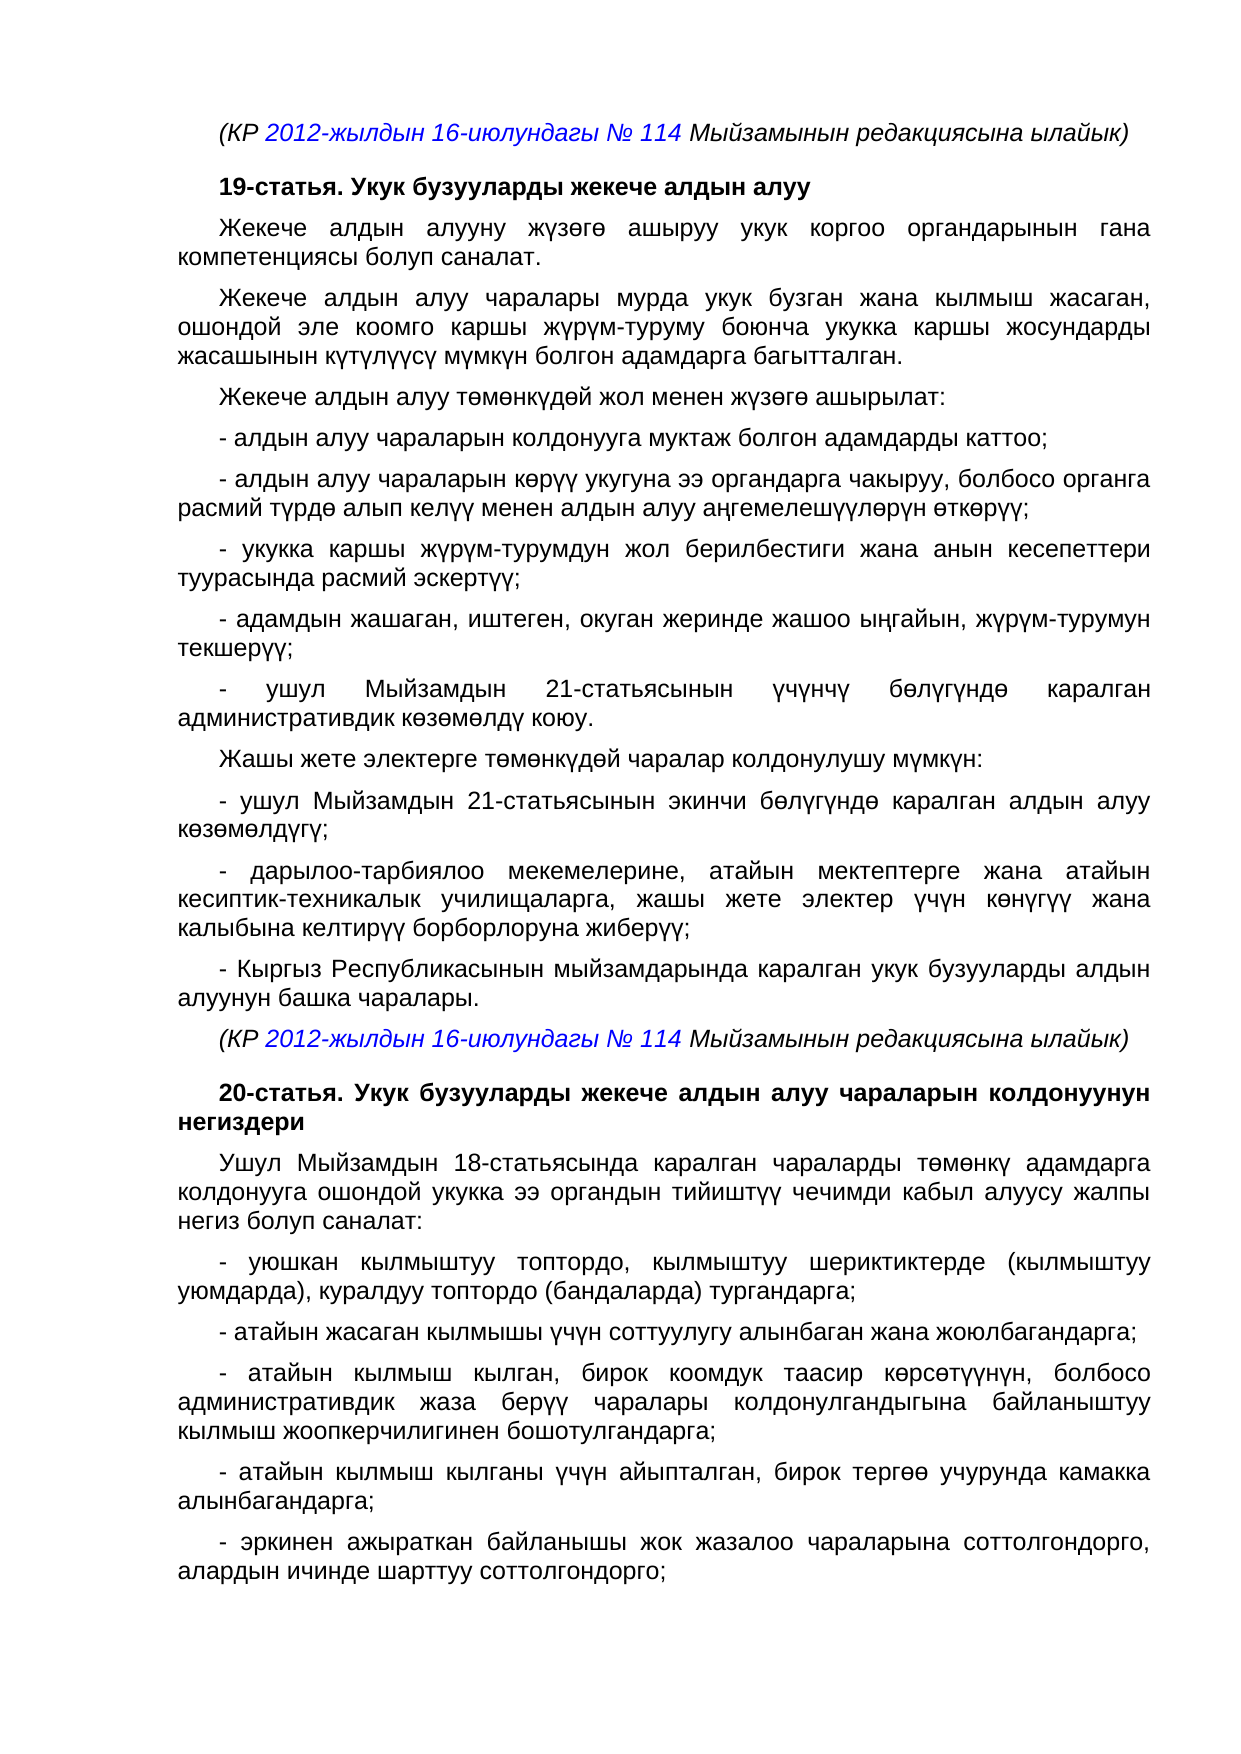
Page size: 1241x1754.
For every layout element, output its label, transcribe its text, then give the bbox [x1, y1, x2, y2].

text Ушул Мыйзамдын 18-статьясында каралган чараларды төмөнкү адамдарга колдонууга ошондой укукка ээ органдын тийиштүү чечимди кабыл алуусу жалпы негиз болуп саналат: [177, 1148, 1152, 1234]
text - адамдын жашаган, иштеген, окуган жеринде жашоо ыңгайын, жүрүм-турумун текшерүү; [177, 604, 1152, 662]
text - ушул Мыйзамдын 21-статьясынын үчүнчү бөлүгүндө каралган административдик көзөмөлдү коюу. [177, 674, 1152, 732]
text - атайын кылмыш кылган, бирок коомдук таасир көрсөтүүнүн, болбосо административдик жаза берүү чаралары колдонулгандыгына байланыштуу кылмыш жоопкерчилигинен бошотулгандарга; [177, 1358, 1152, 1444]
text Жекече алдын алуу төмөнкүдөй жол менен жүзөгө ашырылат: [177, 382, 1152, 411]
text - укукка каршы жүрүм-турумдун жол берилбестиги жана анын кесепеттери туурасында расмий эскертүү; [177, 534, 1152, 592]
text - алдын алуу чараларын көрүү укугуна ээ органдарга чакыруу, болбосо органга расмий түрдө алып келүү менен алдын алуу аңгемелешүүлөрүн өткөрүү; [177, 464, 1152, 522]
text (КР 2012-жылдын 16-июлундагы № 114 Мыйзамынын редакциясына ылайык) [177, 1024, 1152, 1053]
text Жекече алдын алууну жүзөгө ашыруу укук коргоо органдарынын гана компетенциясы болуп саналат. [177, 213, 1152, 271]
text - ушул Мыйзамдын 21-статьясынын экинчи бөлүгүндө каралган алдын алуу көзөмөлдүгү; [177, 786, 1152, 843]
text - дарылоо-тарбиялоо мекемелерине, атайын мектептерге жана атайын кесиптик-техникалык училищаларга, жашы жете электер үчүн көнүгүү жана калыбына келтирүү борборлоруна жиберүү; [177, 856, 1152, 942]
text - атайын жасаган кылмышы үчүн соттуулугу алынбаган жана жоюлбагандарга; [177, 1317, 1152, 1346]
text Жекече алдын алуу чаралары мурда укук бузган жана кылмыш жасаган, ошондой эле коомго каршы жүрүм-туруму боюнча укукка каршы жосундарды жасашынын күтүлүүсү мүмкүн болгон адамдарга багытталган. [177, 283, 1152, 369]
text - Кыргыз Республикасынын мыйзамдарында каралган укук бузууларды алдын алуунун башка чаралары. [177, 954, 1152, 1012]
text Жашы жете электерге төмөнкүдөй чаралар колдонулушу мүмкүн: [177, 744, 1152, 773]
text - уюшкан кылмыштуу топтордо, кылмыштуу шериктиктерде (кылмыштуу уюмдарда), куралдуу топтордо (бандаларда) тургандарга; [177, 1247, 1152, 1304]
text (КР 2012-жылдын 16-июлундагы № 114 Мыйзамынын редакциясына ылайык) [177, 118, 1152, 147]
text - алдын алуу чараларын колдонууга муктаж болгон адамдарды каттоо; [177, 423, 1152, 452]
text - атайын кылмыш кылганы үчүн айыпталган, бирок тергөө учурунда камакка алынбагандарга; [177, 1457, 1152, 1514]
text 19-статья. Укук бузууларды жекече алдын алуу [177, 172, 1152, 201]
text 20-статья. Укук бузууларды жекече алдын алуу чараларын колдонуунун негиздери [177, 1078, 1152, 1136]
text - эркинен ажыраткан байланышы жок жазалоо чараларына соттолгондорго, алардын ичинде шарттуу соттолгондорго; [177, 1527, 1152, 1584]
